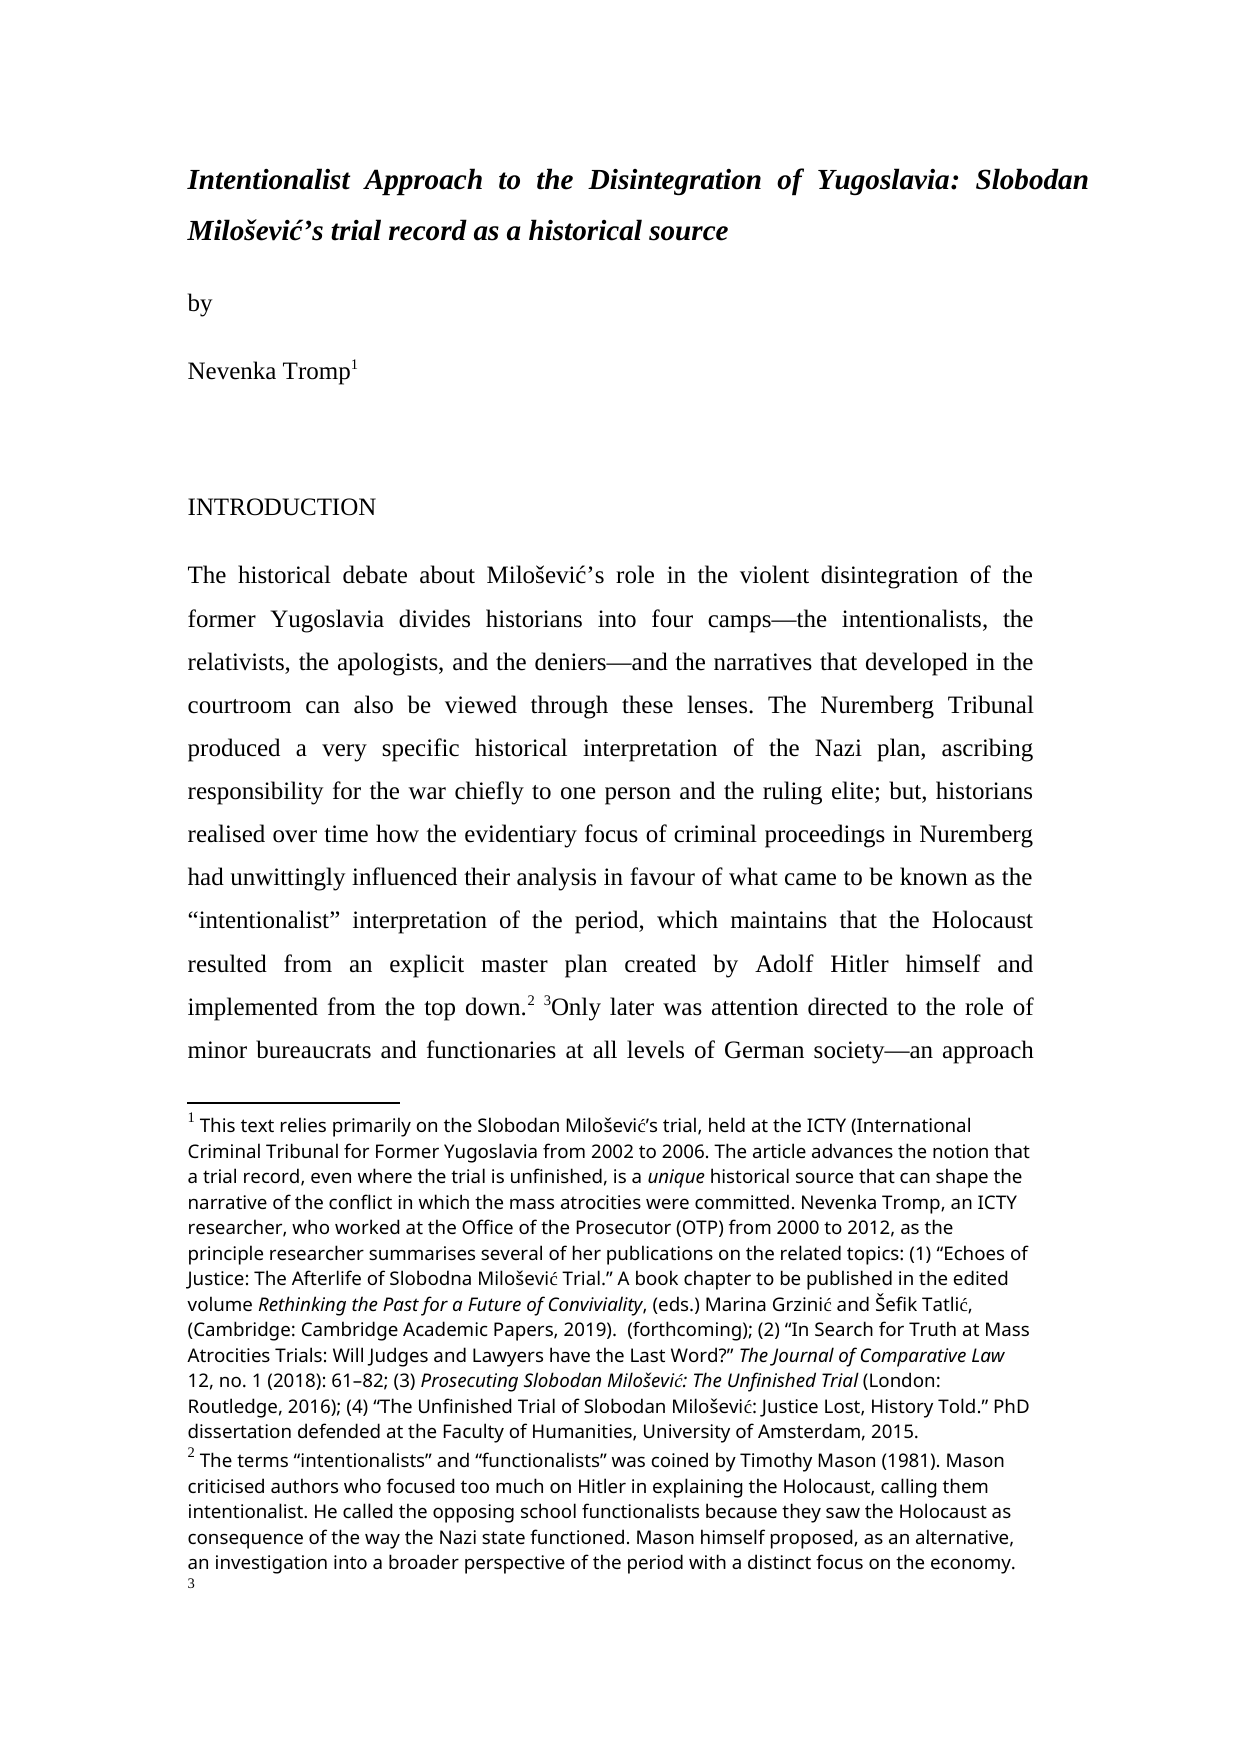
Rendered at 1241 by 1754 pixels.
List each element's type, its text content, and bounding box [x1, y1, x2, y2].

text The historical debate about Milošević’s role in the violent disintegration of the former Yugoslavia divides historians into four camps—the intentionalists, the relativists, the apologists, and the deniers—and the narratives that developed in the courtroom can also be viewed through these lenses. The Nuremberg Tribunal produced a very specific historical interpretation of the Nazi plan, ascribing responsibility for the war chiefly to one person and the ruling elite; but, historians realised over time how the evidentiary focus of criminal proceedings in Nuremberg had unwittingly influenced their analysis in favour of what came to be known as the “intentionalist” interpretation of the period, which maintains that the Holocaust resulted from an explicit master plan created by Adolf Hitler himself and implemented from the top down. Only later was attention directed to the role of minor bureaucrats and functionaries at all levels of German society—an approach known as the “functionalist” interpretation and concerned with the complicity of ordinary Germans in the Holocaust, to such an extent in the case of some scholars that they ascribe the adoption of the Final Solution primarily to social and political pressures from the bottom up. [187, 561, 1034, 1064]
text INTRODUCTION [187, 492, 1034, 521]
text Intentionalist Approach to the Disintegration of Yugoslavia: Slobodan Milošević’s trial record as a historical source [187, 162, 1089, 246]
text by [187, 288, 1034, 317]
text Nevenka Tromp [187, 356, 1034, 385]
